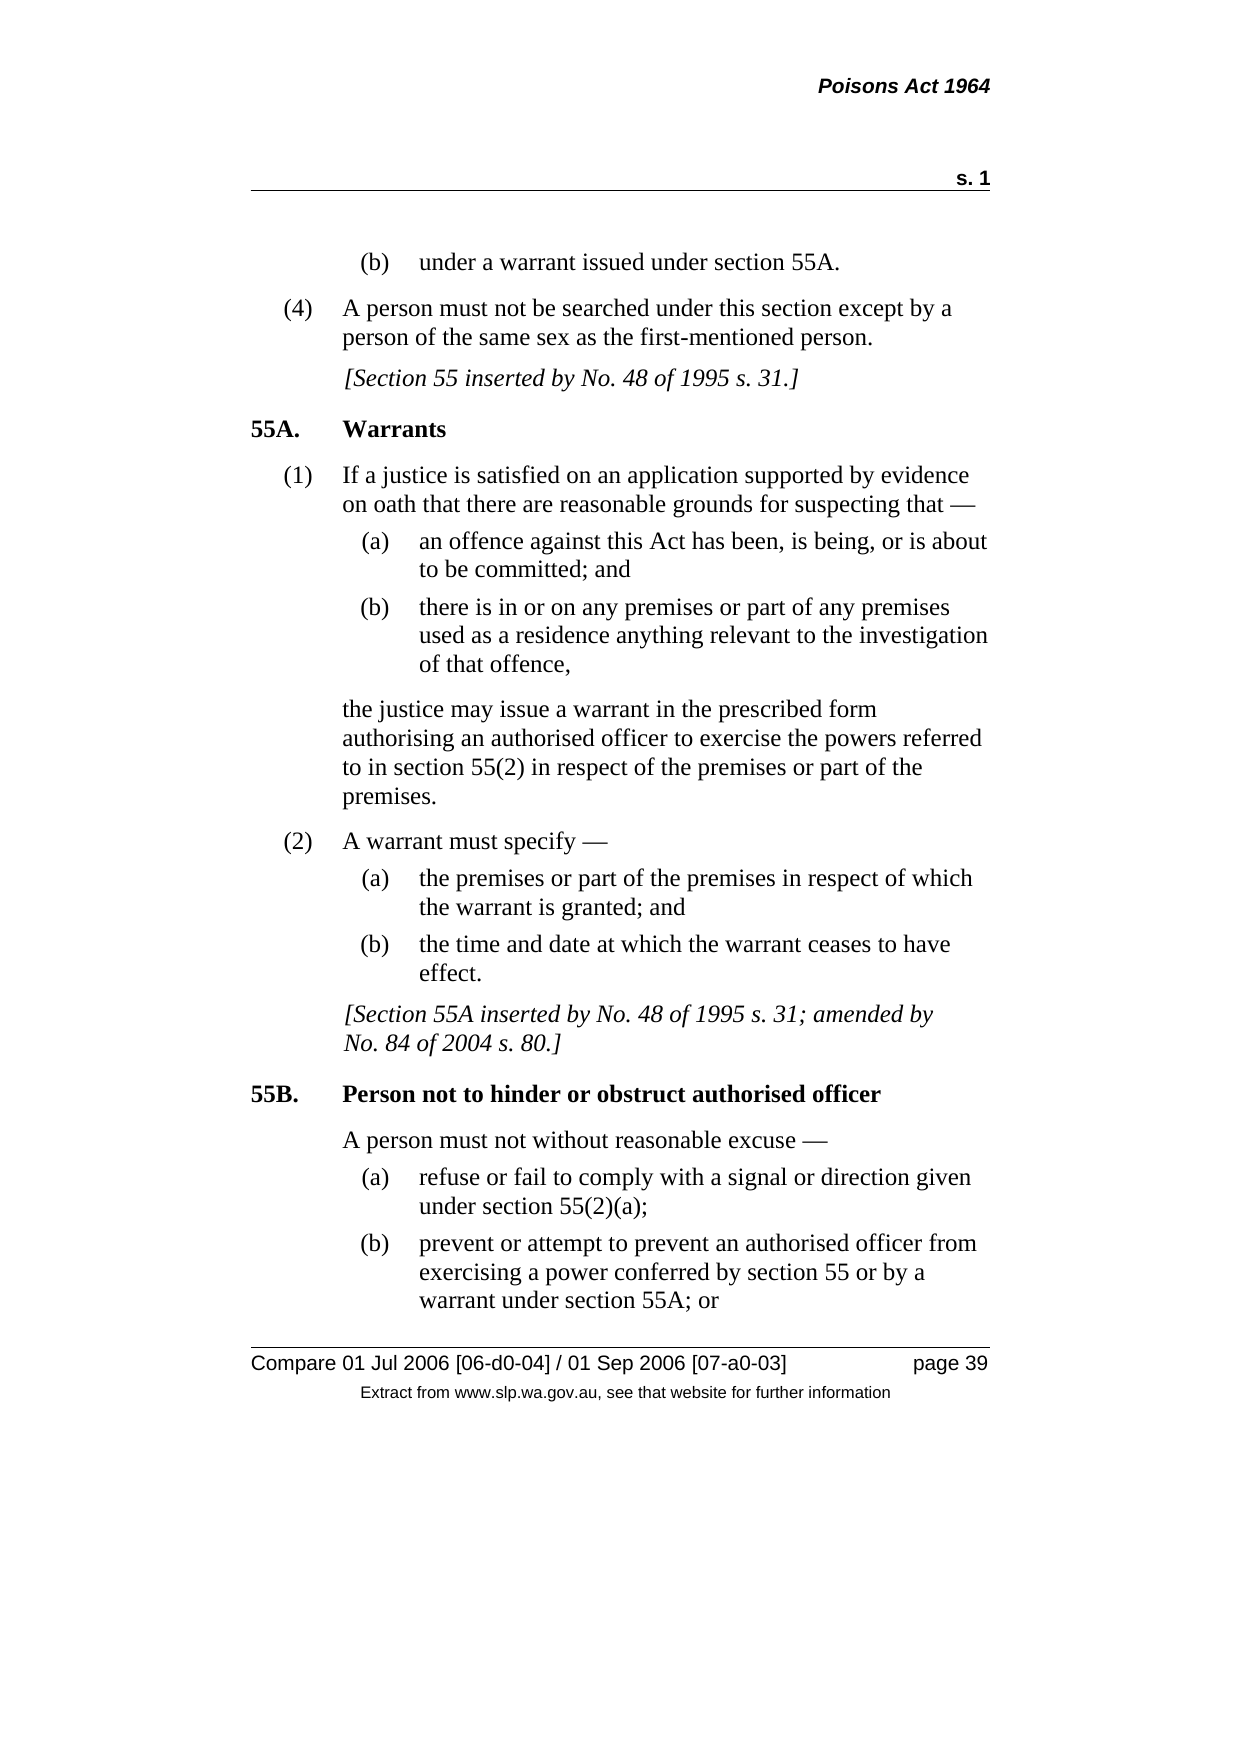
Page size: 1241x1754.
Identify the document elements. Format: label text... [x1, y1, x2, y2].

subtitle 55B. Person not to hinder or obstruct authorised officer [251, 1079, 990, 1108]
text (b) under a warrant issued under section 55A. [251, 247, 990, 276]
text (a) refuse or fail to comply with a signal or direction given under section 55(2)(a); [251, 1162, 990, 1219]
text (b) the time and date at which the warrant ceases to have effect. [251, 929, 990, 987]
text (b) there is in or on any premises or part of any premises used as a residence anything relevant to the investigation of that offence, [251, 592, 990, 678]
text [Section 55 inserted by No. 48 of 1995 s. 31.] [251, 363, 990, 392]
text (a) an offence against this Act has been, is being, or is about to be committed; and [251, 526, 990, 583]
text (1) If a justice is satisfied on an application supported by evidence on oath that there are reasonable grounds for suspecting that — [251, 460, 990, 517]
text (4) A person must not be searched under this section except by a person of the same sex as the first-mentioned person. [251, 293, 990, 350]
text [Section 55A inserted by No. 48 of 1995 s. 31; amended by No. 84 of 2004 s. 80.] [251, 999, 990, 1057]
text A person must not without reasonable excuse — [251, 1125, 990, 1154]
text the justice may issue a warrant in the prescribed form authorising an authorised officer to exercise the powers referred to in section 55(2) in respect of the premises or part of the premises. [251, 694, 990, 809]
text (2) A warrant must specify — [251, 826, 990, 855]
subtitle 55A. Warrants [251, 414, 990, 443]
text (b) prevent or attempt to prevent an authorised officer from exercising a power conferred by section 55 or by a warrant under section 55A; or [251, 1228, 990, 1314]
text (a) the premises or part of the premises in respect of which the warrant is granted; and [251, 863, 990, 921]
